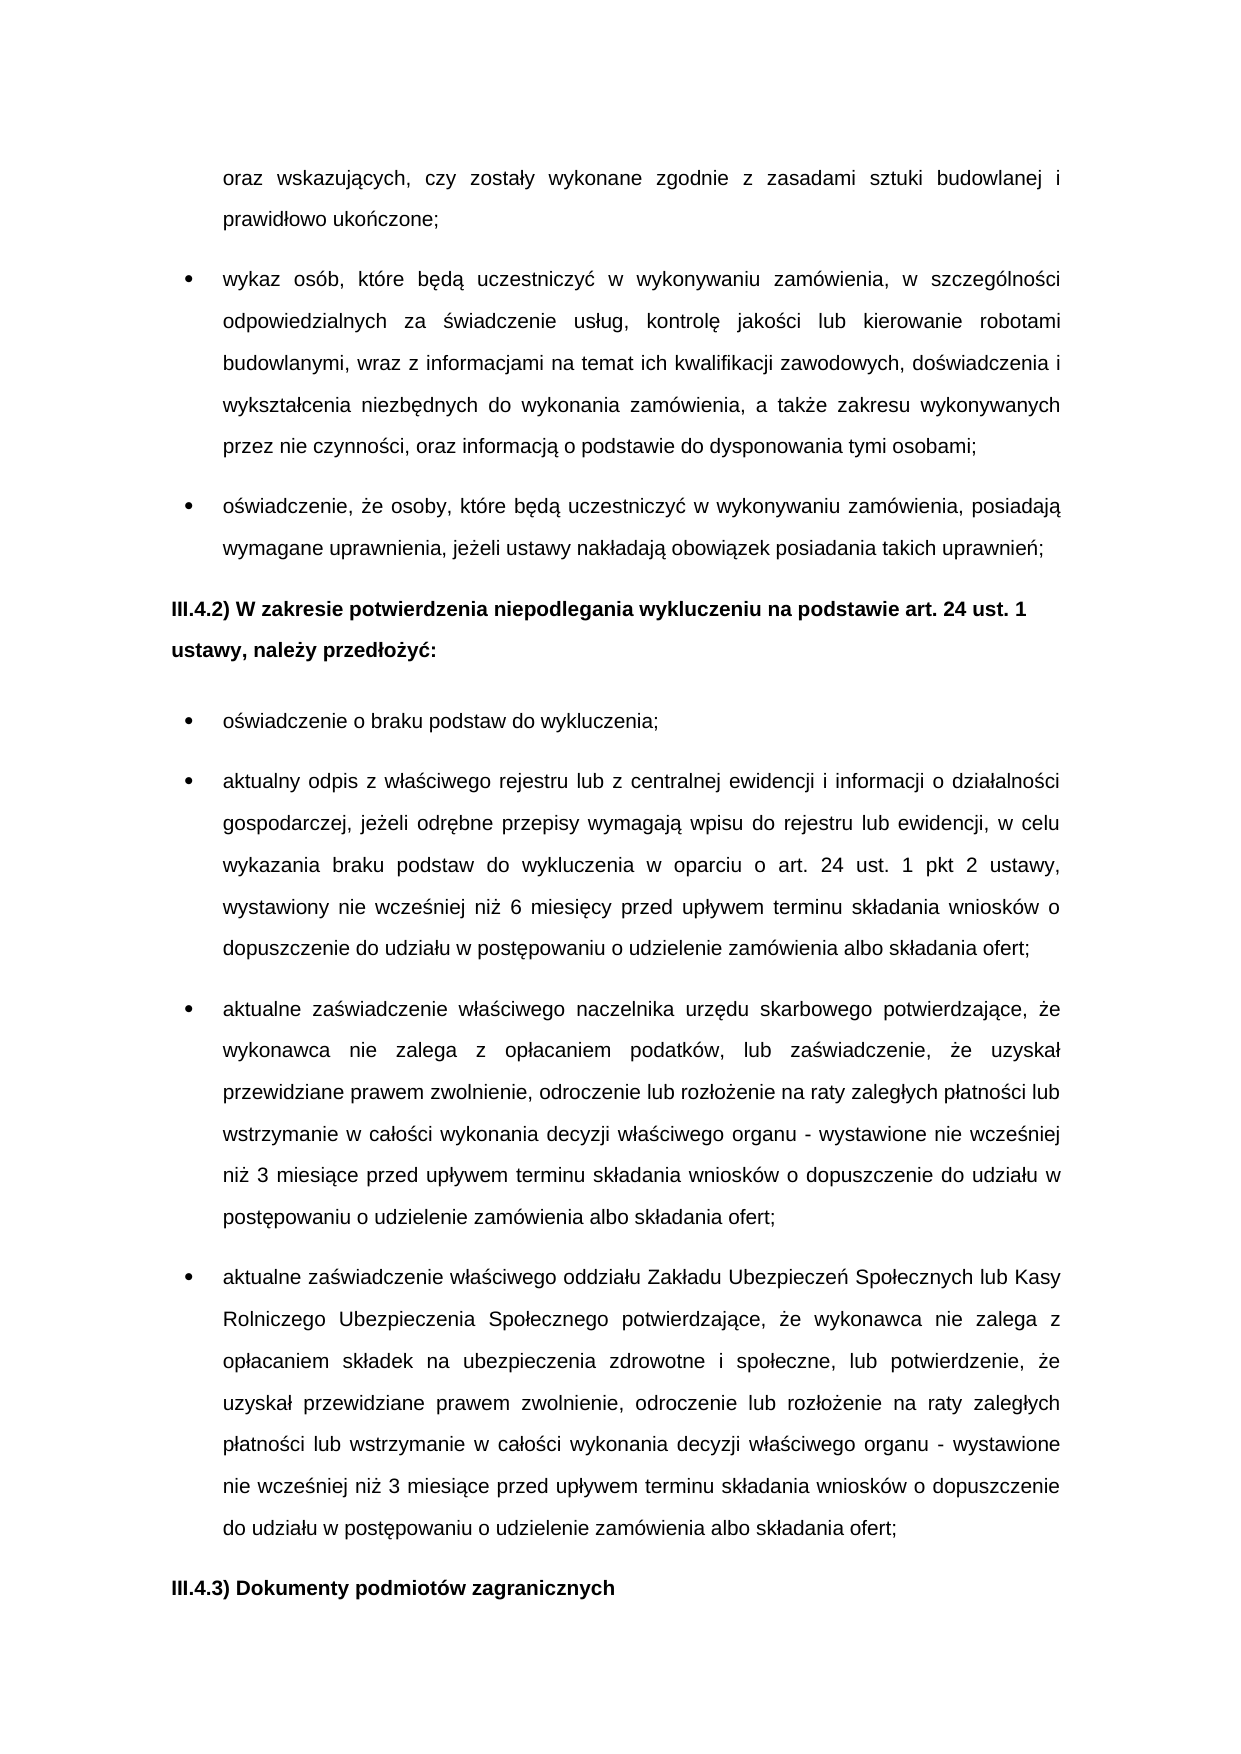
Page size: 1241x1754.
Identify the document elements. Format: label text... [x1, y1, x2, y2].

list oświadczenie o braku podstaw do wykluczenia; [185, 691, 1061, 733]
text III.4.3) Dokumenty podmiotów zagranicznych [171, 1558, 1093, 1600]
list wykaz osób, które będą uczestniczyć w wykonywaniu zamówienia, w szczególności odpowiedzialnych za świadczenie usług, kontrolę jakości lub kierowanie robotami budowlanymi, wraz z informacjami na temat ich kwalifikacji zawodowych, doświadczenia i wykształcenia niezbędnych do wykonania zamówienia, a także zakresu wykonywanych przez nie czynności, oraz informacją o podstawie do dysponowania tymi osobami; [185, 250, 1061, 458]
list aktualny odpis z właściwego rejestru lub z centralnej ewidencji i informacji o działalności gospodarczej, jeżeli odrębne przepisy wymagają wpisu do rejestru lub ewidencji, w celu wykazania braku podstaw do wykluczenia w oparciu o art. 24 ust. 1 pkt 2 ustawy, wystawiony nie wcześniej niż 6 miesięcy przed upływem terminu składania wniosków o dopuszczenie do udziału w postępowaniu o udzielenie zamówienia albo składania ofert; [185, 752, 1061, 960]
list aktualne zaświadczenie właściwego oddziału Zakładu Ubezpieczeń Społecznych lub Kasy Rolniczego Ubezpieczenia Społecznego potwierdzające, że wykonawca nie zalega z opłacaniem składek na ubezpieczenia zdrowotne i społeczne, lub potwierdzenie, że uzyskał przewidziane prawem zwolnienie, odroczenie lub rozłożenie na raty zaległych płatności lub wstrzymanie w całości wykonania decyzji właściwego organu - wystawione nie wcześniej niż 3 miesiące przed upływem terminu składania wniosków o dopuszczenie do udziału w postępowaniu o udzielenie zamówienia albo składania ofert; [185, 1248, 1061, 1539]
text III.4.2) W zakresie potwierdzenia niepodlegania wykluczeniu na podstawie art. 24 ust. 1 ustawy, należy przedłożyć: [171, 579, 1093, 662]
list aktualne zaświadczenie właściwego naczelnika urzędu skarbowego potwierdzające, że wykonawca nie zalega z opłacaniem podatków, lub zaświadczenie, że uzyskał przewidziane prawem zwolnienie, odroczenie lub rozłożenie na raty zaległych płatności lub wstrzymanie w całości wykonania decyzji właściwego organu - wystawione nie wcześniej niż 3 miesiące przed upływem terminu składania wniosków o dopuszczenie do udziału w postępowaniu o udzielenie zamówienia albo składania ofert; [185, 979, 1061, 1229]
list oświadczenie, że osoby, które będą uczestniczyć w wykonywaniu zamówienia, posiadają wymagane uprawnienia, jeżeli ustawy nakładają obowiązek posiadania takich uprawnień; [185, 477, 1061, 560]
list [185, 148, 1061, 231]
